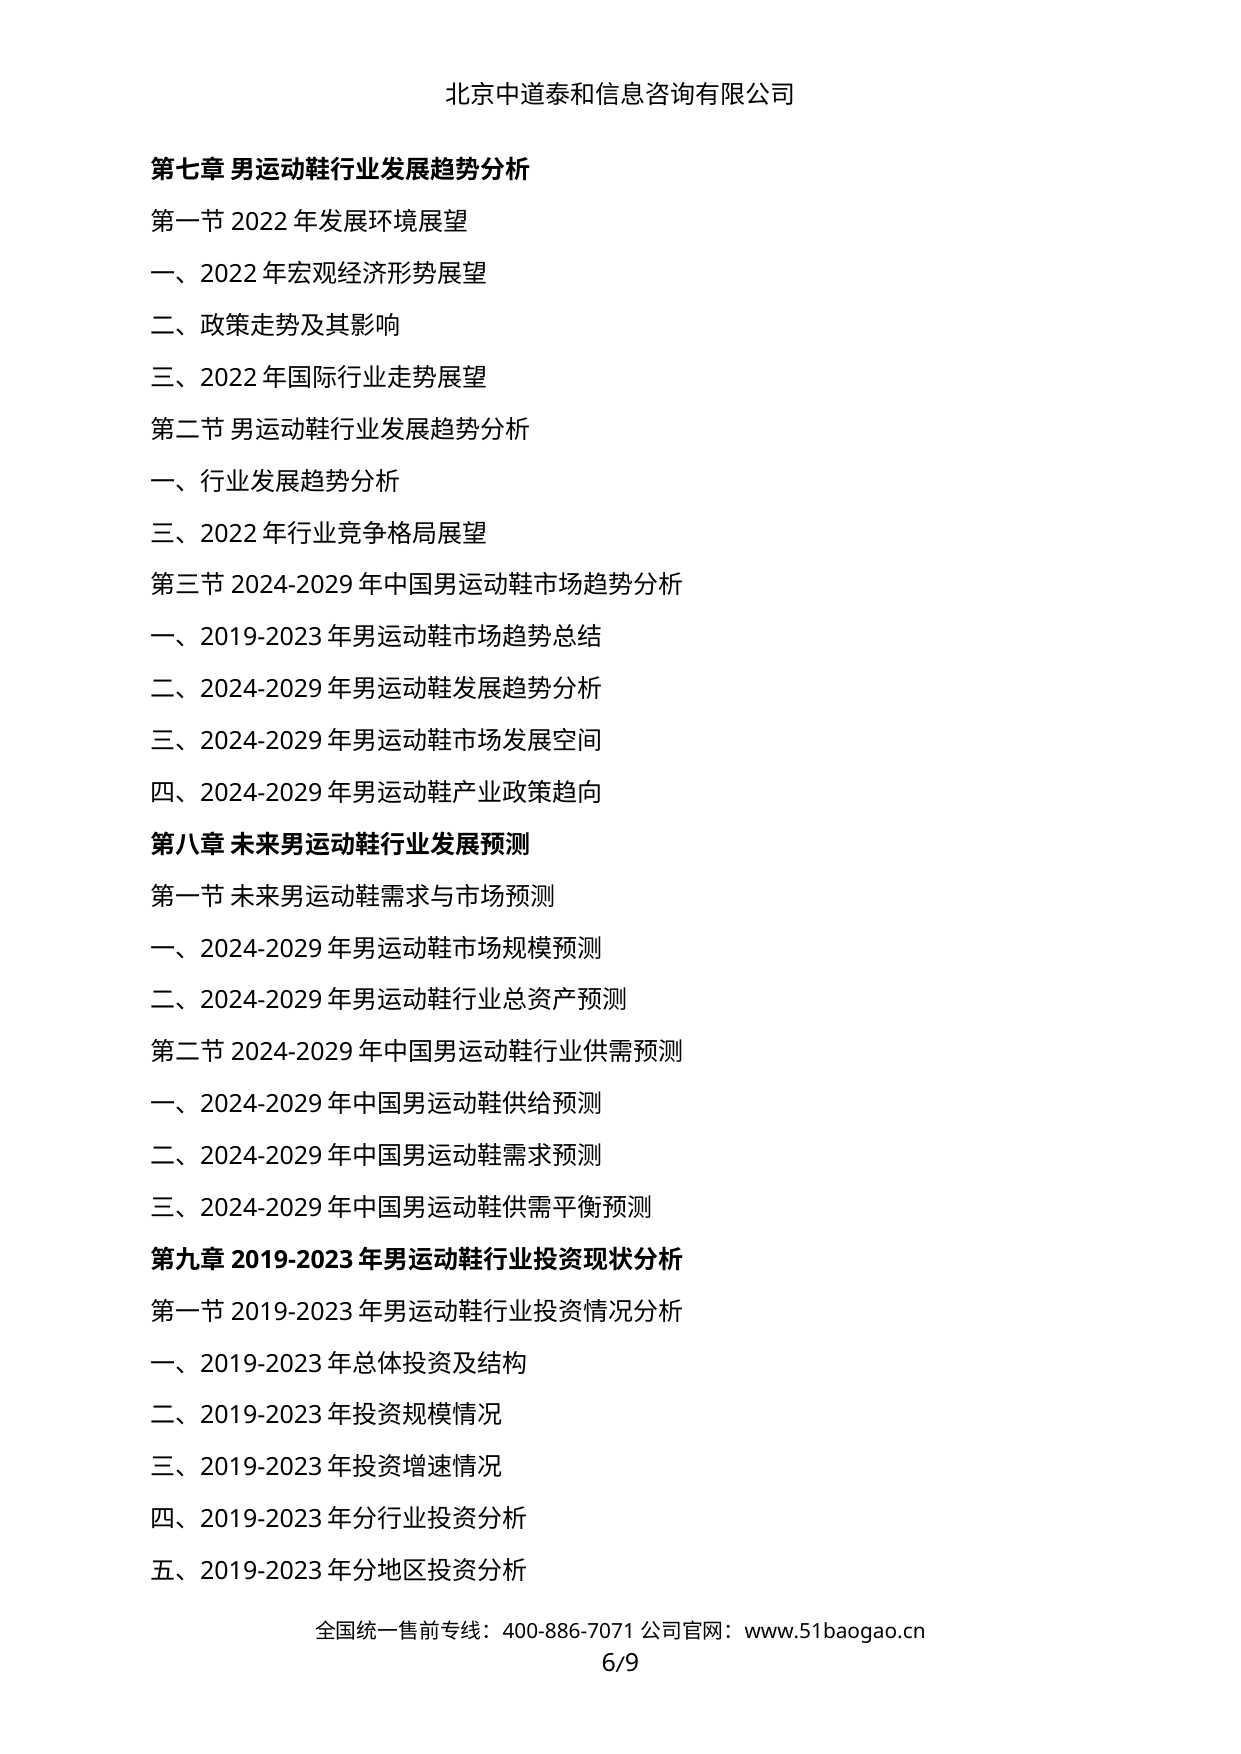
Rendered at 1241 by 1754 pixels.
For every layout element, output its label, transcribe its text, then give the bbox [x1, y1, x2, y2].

text 第三节 2024-2029年中国男运动鞋市场趋势分析 [150, 565, 1090, 601]
text 一、2019-2023年总体投资及结构 [150, 1343, 1090, 1379]
text 二、2019-2023年投资规模情况 [150, 1395, 1090, 1431]
text 五、2019-2023年分地区投资分析 [150, 1551, 1090, 1587]
text 三、2024-2029年男运动鞋市场发展空间 [150, 721, 1090, 757]
text 第九章 2019-2023年男运动鞋行业投资现状分析 [150, 1239, 1090, 1276]
text 第七章 男运动鞋行业发展趋势分析 [150, 150, 1090, 186]
text 二、2024-2029年男运动鞋行业总资产预测 [150, 980, 1090, 1016]
text 一、行业发展趋势分析 [150, 461, 1090, 497]
text 三、2019-2023年投资增速情况 [150, 1447, 1090, 1483]
text 一、2024-2029年男运动鞋市场规模预测 [150, 928, 1090, 964]
text 二、政策走势及其影响 [150, 306, 1090, 342]
text 三、2022年国际行业走势展望 [150, 357, 1090, 394]
text 四、2019-2023年分行业投资分析 [150, 1499, 1090, 1535]
text 三、2022年行业竞争格局展望 [150, 513, 1090, 549]
text 第一节 未来男运动鞋需求与市场预测 [150, 876, 1090, 912]
text 第一节 2019-2023年男运动鞋行业投资情况分析 [150, 1291, 1090, 1327]
text 第二节 2024-2029年中国男运动鞋行业供需预测 [150, 1032, 1090, 1068]
text 三、2024-2029年中国男运动鞋供需平衡预测 [150, 1187, 1090, 1224]
text 二、2024-2029年中国男运动鞋需求预测 [150, 1136, 1090, 1172]
text 一、2019-2023年男运动鞋市场趋势总结 [150, 617, 1090, 653]
text 四、2024-2029年男运动鞋产业政策趋向 [150, 772, 1090, 809]
text 二、2024-2029年男运动鞋发展趋势分析 [150, 669, 1090, 705]
text 一、2022年宏观经济形势展望 [150, 254, 1090, 290]
text 第一节 2022年发展环境展望 [150, 202, 1090, 238]
text 一、2024-2029年中国男运动鞋供给预测 [150, 1084, 1090, 1120]
text 第八章 未来男运动鞋行业发展预测 [150, 824, 1090, 861]
text 第二节 男运动鞋行业发展趋势分析 [150, 409, 1090, 446]
